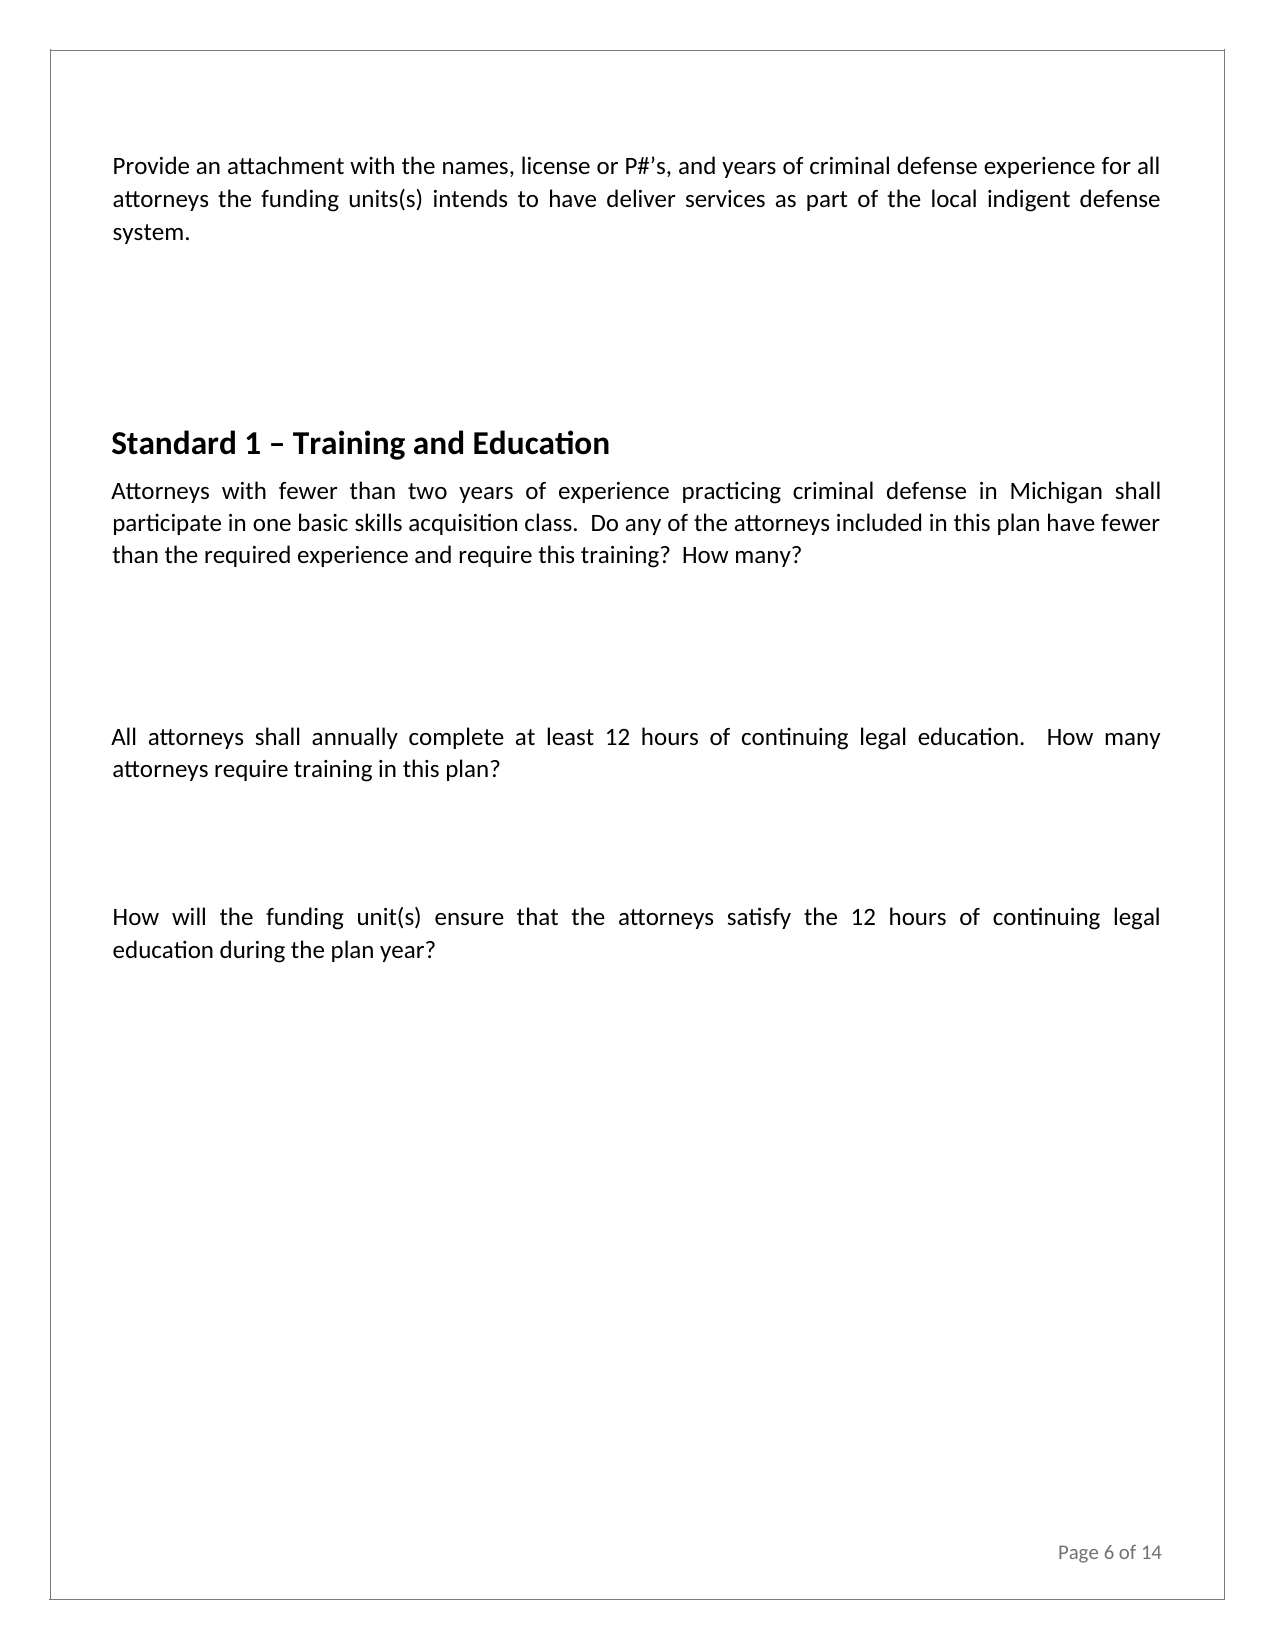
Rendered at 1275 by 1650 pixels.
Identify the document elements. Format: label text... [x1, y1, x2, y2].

text How will the funding unit(s) ensure that the attorneys satisfy the 12 hours of continuing legal education during the plan year? [112, 901, 1162, 965]
subtitle Standard 1 – Training and Education [111, 422, 1162, 463]
text Attorneys with fewer than two years of experience practicing criminal defense in Michigan shall participate in one basic skills acquisition class. Do any of the attorneys included in this plan have fewer than the required experience and require this training? How many? [111, 475, 1162, 569]
text All attorneys shall annually complete at least 12 hours of continuing legal education. How many attorneys require training in this plan? [111, 721, 1162, 783]
text Provide an attachment with the names, license or P#’s, and years of criminal defense experience for all attorneys the funding units(s) intends to have deliver services as part of the local indigent defense system. [112, 150, 1162, 246]
